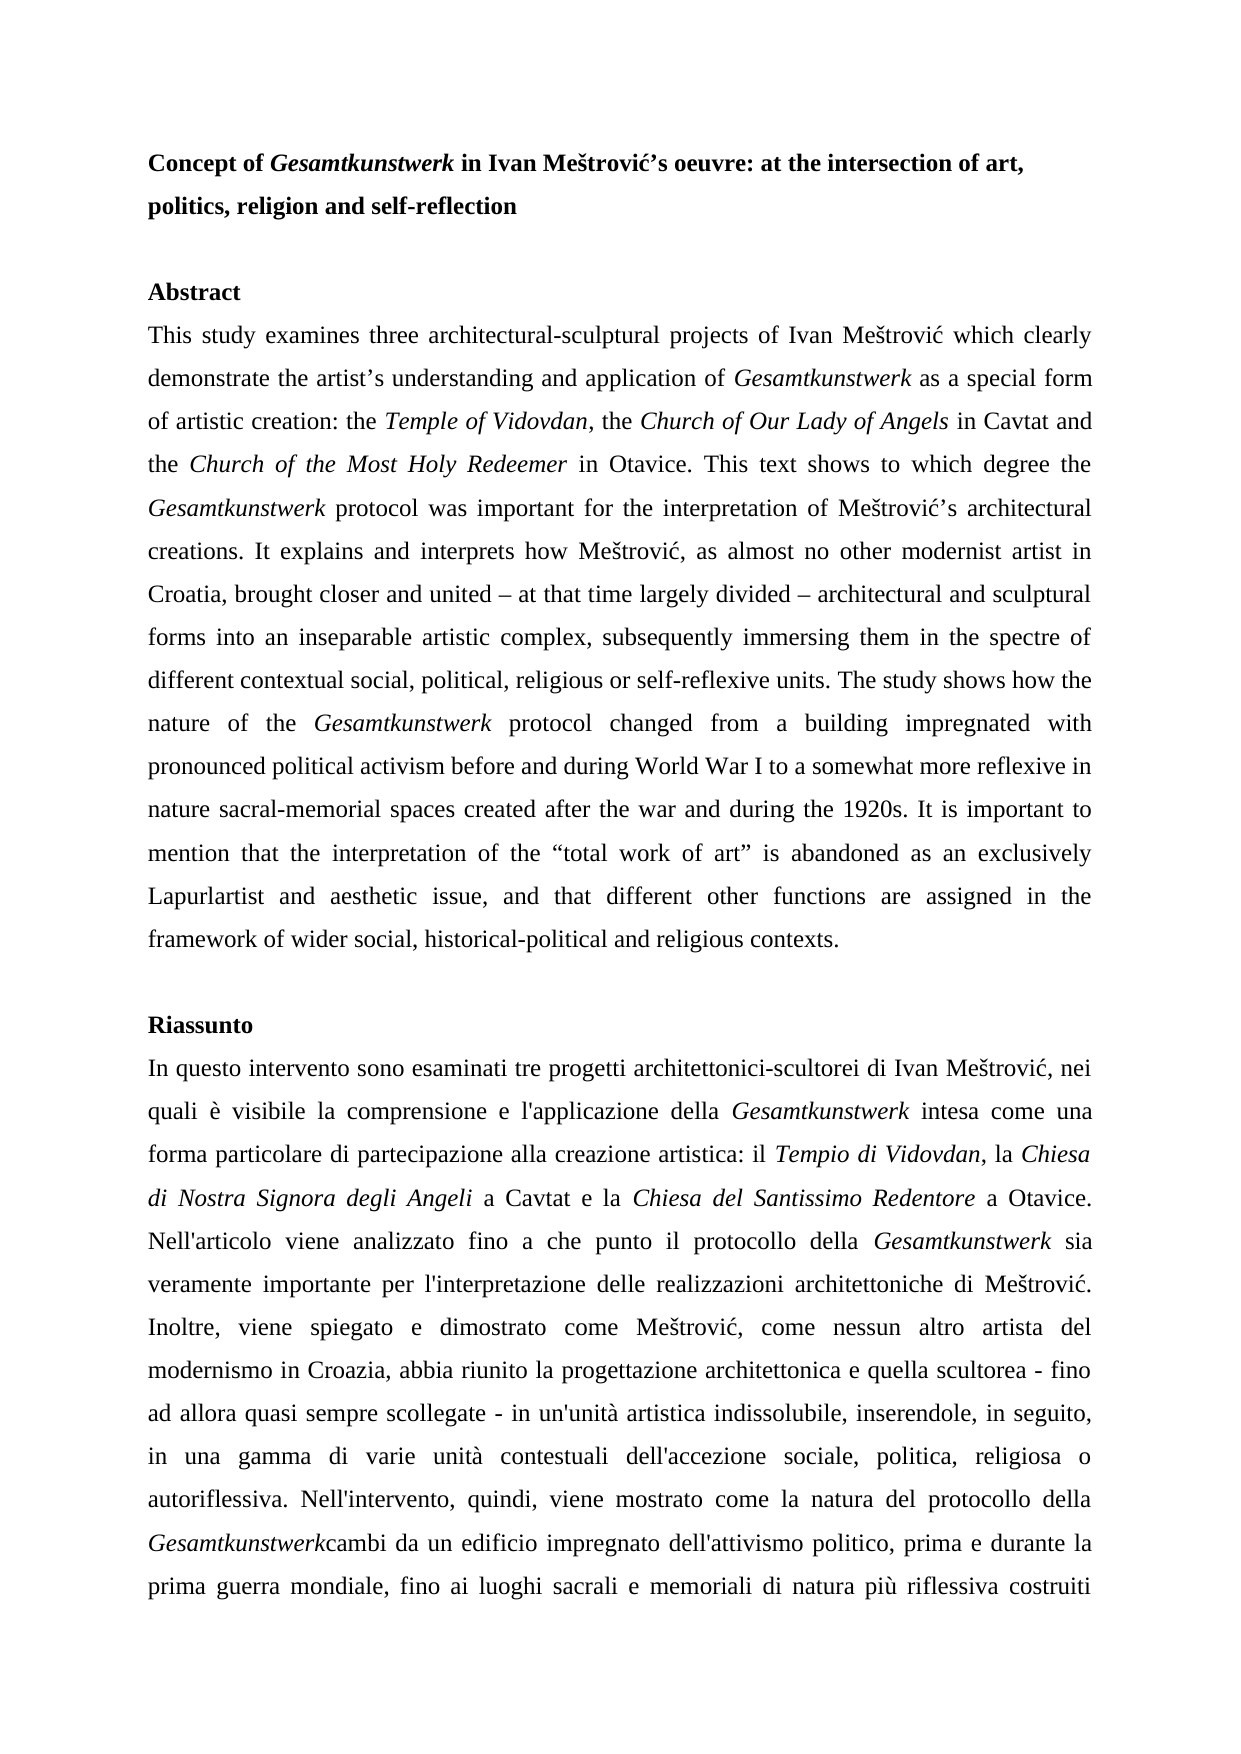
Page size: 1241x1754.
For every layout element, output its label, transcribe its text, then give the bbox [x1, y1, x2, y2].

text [148, 1053, 1093, 1599]
text This study examines three architectural-sculptural projects of Ivan Meštrović which clearly demonstrate the artist’s understanding and application of Gesamtkunstwerk as a special form of artistic creation: the Temple of Vidovdan, the Church of Our Lady of Angels in Cavtat and the Church of the Most Holy Redeemer in Otavice. This text shows to which degree the Gesamtkunstwerk protocol was important for the interpretation of Meštrović’s architectural creations. It explains and interprets how Meštrović, as almost no other modernist artist in Croatia, brought closer and united – at that time largely divided – architectural and sculptural forms into an inseparable artistic complex, subsequently immersing them in the spectre of different contextual social, political, religious or self-reflexive units. The study shows how the nature of the Gesamtkunstwerk protocol changed from a building impregnated with pronounced political activism before and during World War I to a somewhat more reflexive in nature sacral-memorial spaces created after the war and during the 1920s. It is important to mention that the interpretation of the “total work of art” is abandoned as an exclusively Lapurlartist and aesthetic issue, and that different other functions are assigned in the framework of wider social, historical-political and religious contexts. [148, 320, 1093, 953]
text Concept of Gesamtkunstwerk in Ivan Meštrović’s oeuvre: at the intersection of art, politics, religion and self-reflection [148, 148, 1093, 219]
text Riassunto [148, 1010, 1093, 1039]
text Abstract [148, 277, 1093, 306]
